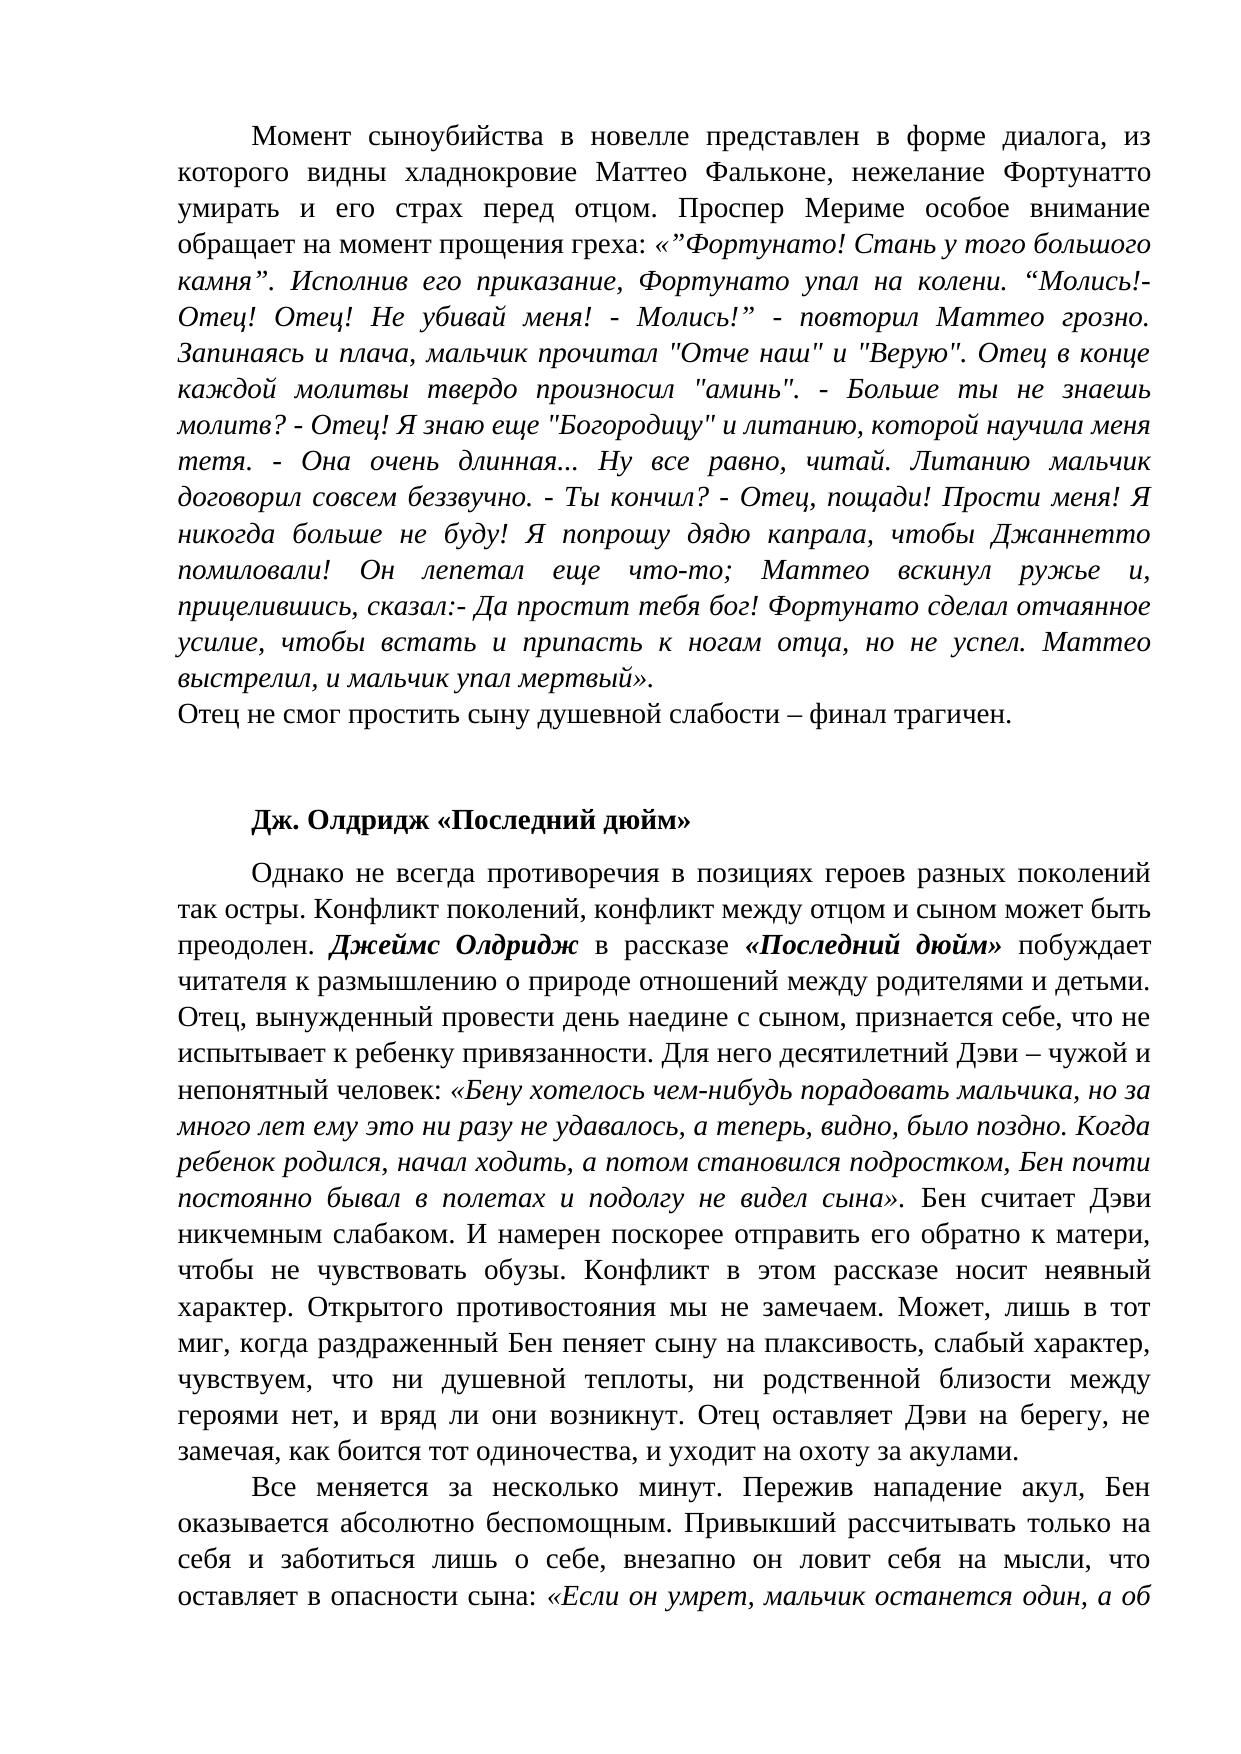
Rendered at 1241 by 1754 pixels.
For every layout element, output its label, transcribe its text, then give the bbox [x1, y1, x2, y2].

text Момент сыноубийства в новелле представлен в форме диалога, из которого видны хладнокровие Маттео Фальконе, нежелание Фортунатто умирать и его страх перед отцом. Проспер Мериме особое внимание обращает на момент прощения греха: «”Фортунато! Стань у того большого камня”. Исполнив его приказание, Фортунато упал на колени. “Молись!- Отец! Отец! Не убивай меня! - Молись!” - повторил Маттео грозно. Запинаясь и плача, мальчик прочитал "Отче наш" и "Верую". Отец в конце каждой молитвы твердо произносил "аминь". - Больше ты не знаешь молитв? - Отец! Я знаю еще "Богородицу" и литанию, которой научила меня тетя. - Она очень длинная... Ну все равно, читай. Литанию мальчик договорил совсем беззвучно. - Ты кончил? - Отец, пощади! Прости меня! Я никогда больше не буду! Я попрошу дядю капрала, чтобы Джаннетто помиловали! Он лепетал еще что-то; Маттео вскинул ружье и, прицелившись, сказал:- Да простит тебя бог! Фортунато сделал отчаянное усилие, чтобы встать и припасть к ногам отца, но не успел. Маттео выстрелил, и мальчик упал мертвый». [177, 118, 1152, 694]
text Отец не смог простить сыну душевной слабости – финал трагичен. [177, 696, 1152, 730]
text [177, 1469, 1152, 1611]
text Дж. Олдридж «Последний дюйм» [177, 802, 1152, 836]
text Однако не всегда противоречия в позициях героев разных поколений так остры. Конфликт поколений, конфликт между отцом и сыном может быть преодолен. Джеймс Олдридж в рассказе «Последний дюйм» побуждает читателя к размышлению о природе отношений между родителями и детьми. Отец, вынужденный провести день наедине с сыном, признается себе, что не испытывает к ребенку привязанности. Для него десятилетний Дэви – чужой и непонятный человек: «Бену хотелось чем-нибудь порадовать мальчика, но за много лет ему это ни разу не удавалось, а теперь, видно, было поздно. Когда ребенок родился, начал ходить, а потом становился подростком, Бен почти постоянно бывал в полетах и подолгу не видел сына». Бен считает Дэви никчемным слабаком. И намерен поскорее отправить его обратно к матери, чтобы не чувствовать обузы. Конфликт в этом рассказе носит неявный характер. Открытого противостояния мы не замечаем. Может, лишь в тот миг, когда раздраженный Бен пеняет сыну на плаксивость, слабый характер, чувствуем, что ни душевной теплоты, ни родственной близости между героями нет, и вряд ли они возникнут. Отец оставляет Дэви на берегу, не замечая, как боится тот одиночества, и уходит на охоту за акулами. [177, 855, 1152, 1467]
